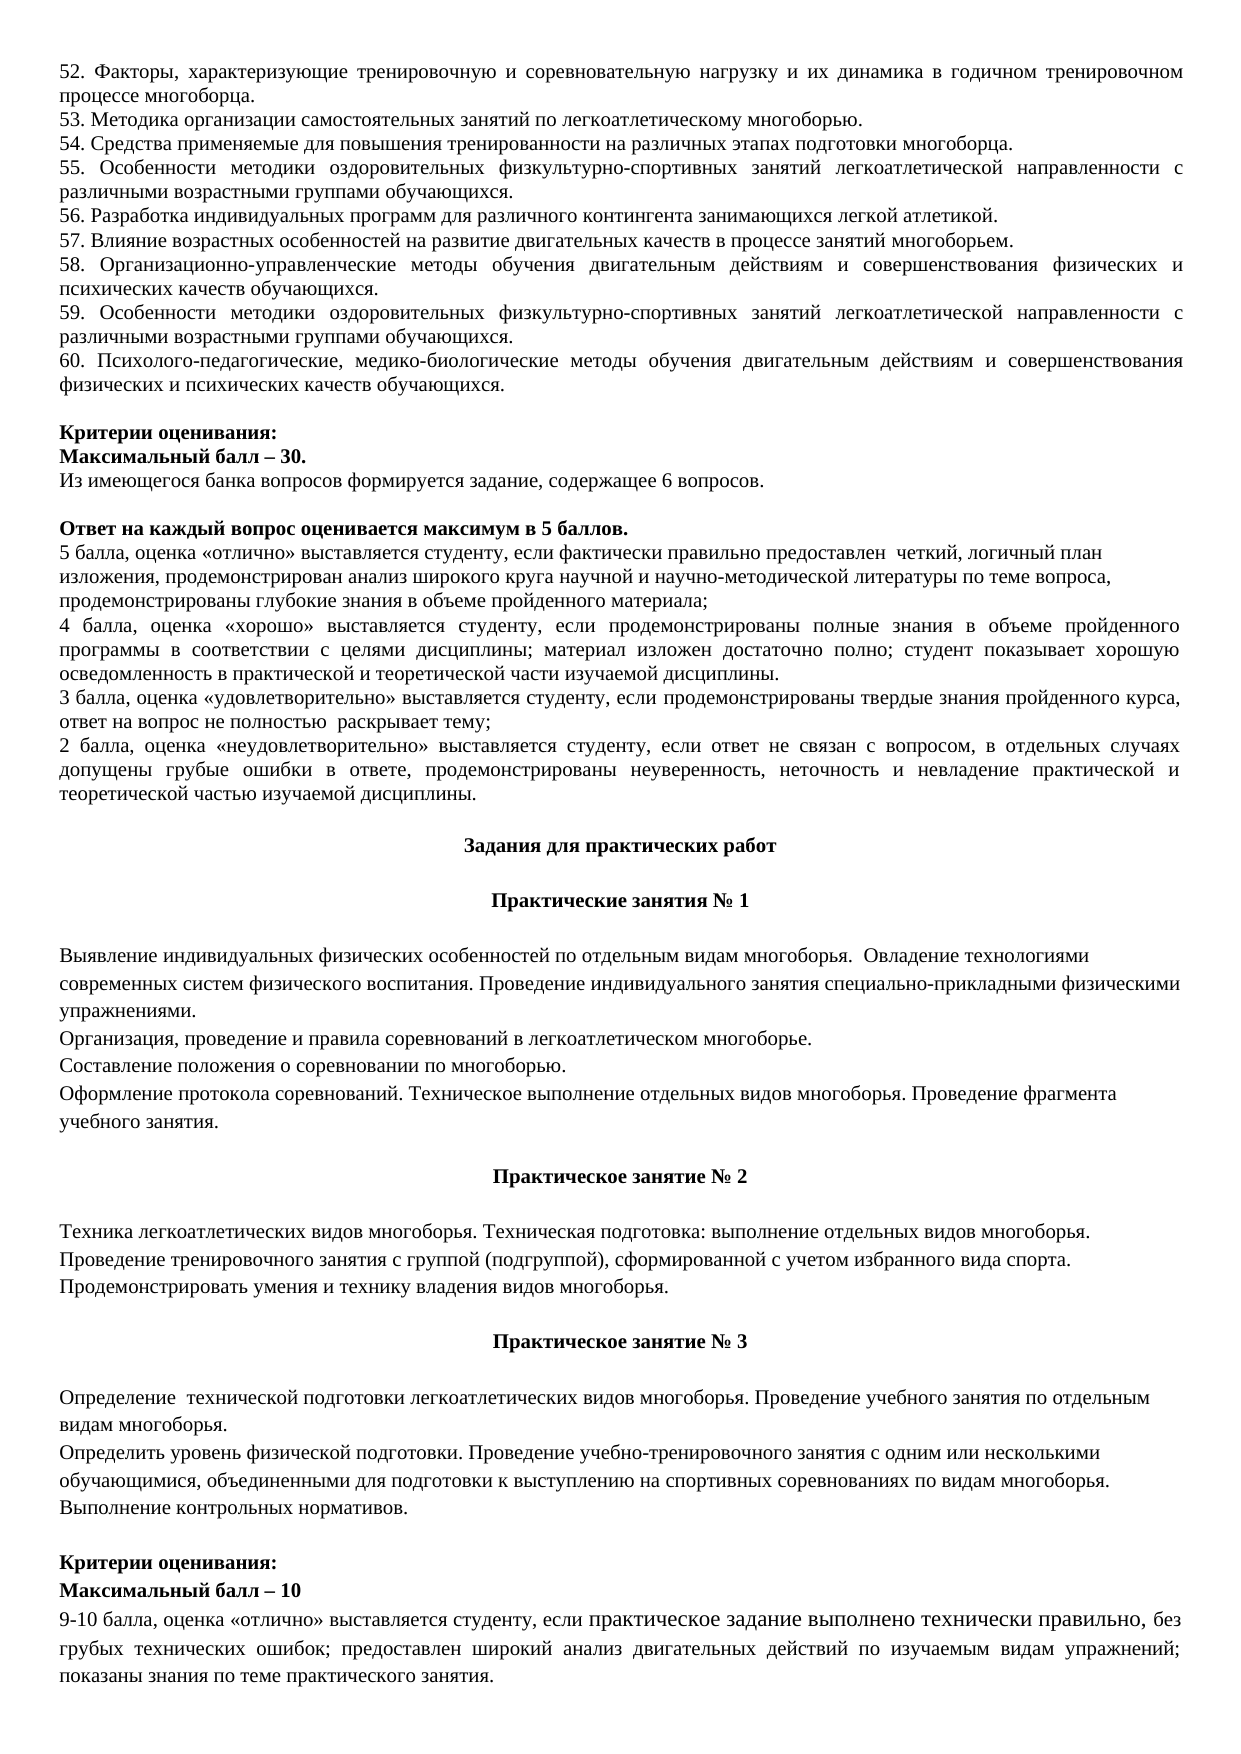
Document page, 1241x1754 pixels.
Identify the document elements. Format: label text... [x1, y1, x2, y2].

text Максимальный балл – 30. [59, 444, 1181, 468]
text Максимальный балл – 10 [59, 1578, 1181, 1602]
text Техника легкоатлетических видов многоборья. Техническая подготовка: выполнение отдельных видов многоборья. [59, 1219, 1181, 1243]
text 2 балла, оценка «неудовлетворительно» выставляется студенту, если ответ не связан с вопросом, в отдельных случаях допущены грубые ошибки в ответе, продемонстрированы неуверенность, неточность и невладение практической и теоретической частью изучаемой дисциплины. [59, 733, 1181, 805]
text 59. Особенности методики оздоровительных физкультурно-спортивных занятий легкоатлетической направленности с различными возрастными группами обучающихся. [59, 300, 1184, 348]
text 4 балла, оценка «хорошо» выставляется студенту, если продемонстрированы полные знания в объеме пройденного программы в соответствии с целями дисциплины; материал изложен достаточно полно; студент показывает хорошую осведомленность в практической и теоретической части изучаемой дисциплины. [59, 612, 1181, 685]
text 60. Психолого-педагогические, медико-биологические методы обучения двигательным действиям и совершенствования физических и психических качеств обучающихся. [59, 348, 1184, 396]
text Критерии оценивания: [59, 1550, 1181, 1574]
text Из имеющегося банка вопросов формируется задание, содержащее 6 вопросов. [59, 468, 1181, 492]
text 5 балла, оценка «отлично» выставляется студенту, если фактически правильно предоставлен четкий, логичный план изложения, продемонстрирован анализ широкого круга научной и научно-методической литературы по теме вопроса, продемонстрированы глубокие знания в объеме пройденного материала; [59, 540, 1181, 612]
text Проведение тренировочного занятия с группой (подгруппой), сформированной с учетом избранного вида спорта. Продемонстрировать умения и технику владения видов многоборья. [59, 1247, 1181, 1298]
text 58. Организационно-управленческие методы обучения двигательным действиям и совершенствования физических и психических качеств обучающихся. [59, 252, 1184, 300]
text Практические занятия № 1 [59, 888, 1181, 912]
text 3 балла, оценка «удовлетворительно» выставляется студенту, если продемонстрированы твердые знания пройденного курса, ответ на вопрос не полностью раскрывает тему; [59, 685, 1181, 733]
text Определить уровень физической подготовки. Проведение учебно-тренировочного занятия с одним или несколькими обучающимися, объединенными для подготовки к выступлению на спортивных соревнованиях по видам многоборья. [59, 1440, 1181, 1492]
text Выполнение контрольных нормативов. [59, 1495, 1181, 1519]
text Задания для практических работ [59, 833, 1181, 857]
text 9-10 балла, оценка «отлично» выставляется студенту, если практическое задание выполнено технически правильно, без грубых технических ошибок; предоставлен широкий анализ двигательных действий по изучаемым видам упражнений; показаны знания по теме практического занятия. [59, 1606, 1181, 1687]
text 55. Особенности методики оздоровительных физкультурно-спортивных занятий легкоатлетической направленности с различными возрастными группами обучающихся. [59, 155, 1184, 203]
text Составление положения о соревновании по многоборью. [59, 1053, 1181, 1077]
text 53. Методика организации самостоятельных занятий по легкоатлетическому многоборью. [59, 107, 1184, 131]
text 56. Разработка индивидуальных программ для различного контингента занимающихся легкой атлетикой. [59, 203, 1184, 227]
text 57. Влияние возрастных особенностей на развитие двигательных качеств в процессе занятий многоборьем. [59, 227, 1184, 252]
text Оформление протокола соревнований. Техническое выполнение отдельных видов многоборья. Проведение фрагмента учебного занятия. [59, 1081, 1181, 1133]
text Определение технической подготовки легкоатлетических видов многоборья. Проведение учебного занятия по отдельным видам многоборья. [59, 1385, 1181, 1436]
text Практическое занятие № 2 [59, 1164, 1181, 1188]
text Критерии оценивания: [59, 420, 1181, 444]
text 54. Средства применяемые для повышения тренированности на различных этапах подготовки многоборца. [59, 131, 1184, 155]
text Практическое занятие № 3 [59, 1329, 1181, 1353]
text Выявление индивидуальных физических особенностей по отдельным видам многоборья. Овладение технологиями современных систем физического воспитания. Проведение индивидуального занятия специально-прикладными физическими упражнениями. [59, 943, 1181, 1022]
text Ответ на каждый вопрос оценивается максимум в 5 баллов. [59, 516, 1181, 540]
text Организация, проведение и правила соревнований в легкоатлетическом многоборье. [59, 1026, 1181, 1050]
text 52. Факторы, характеризующие тренировочную и соревновательную нагрузку и их динамика в годичном тренировочном процессе многоборца. [59, 59, 1184, 107]
